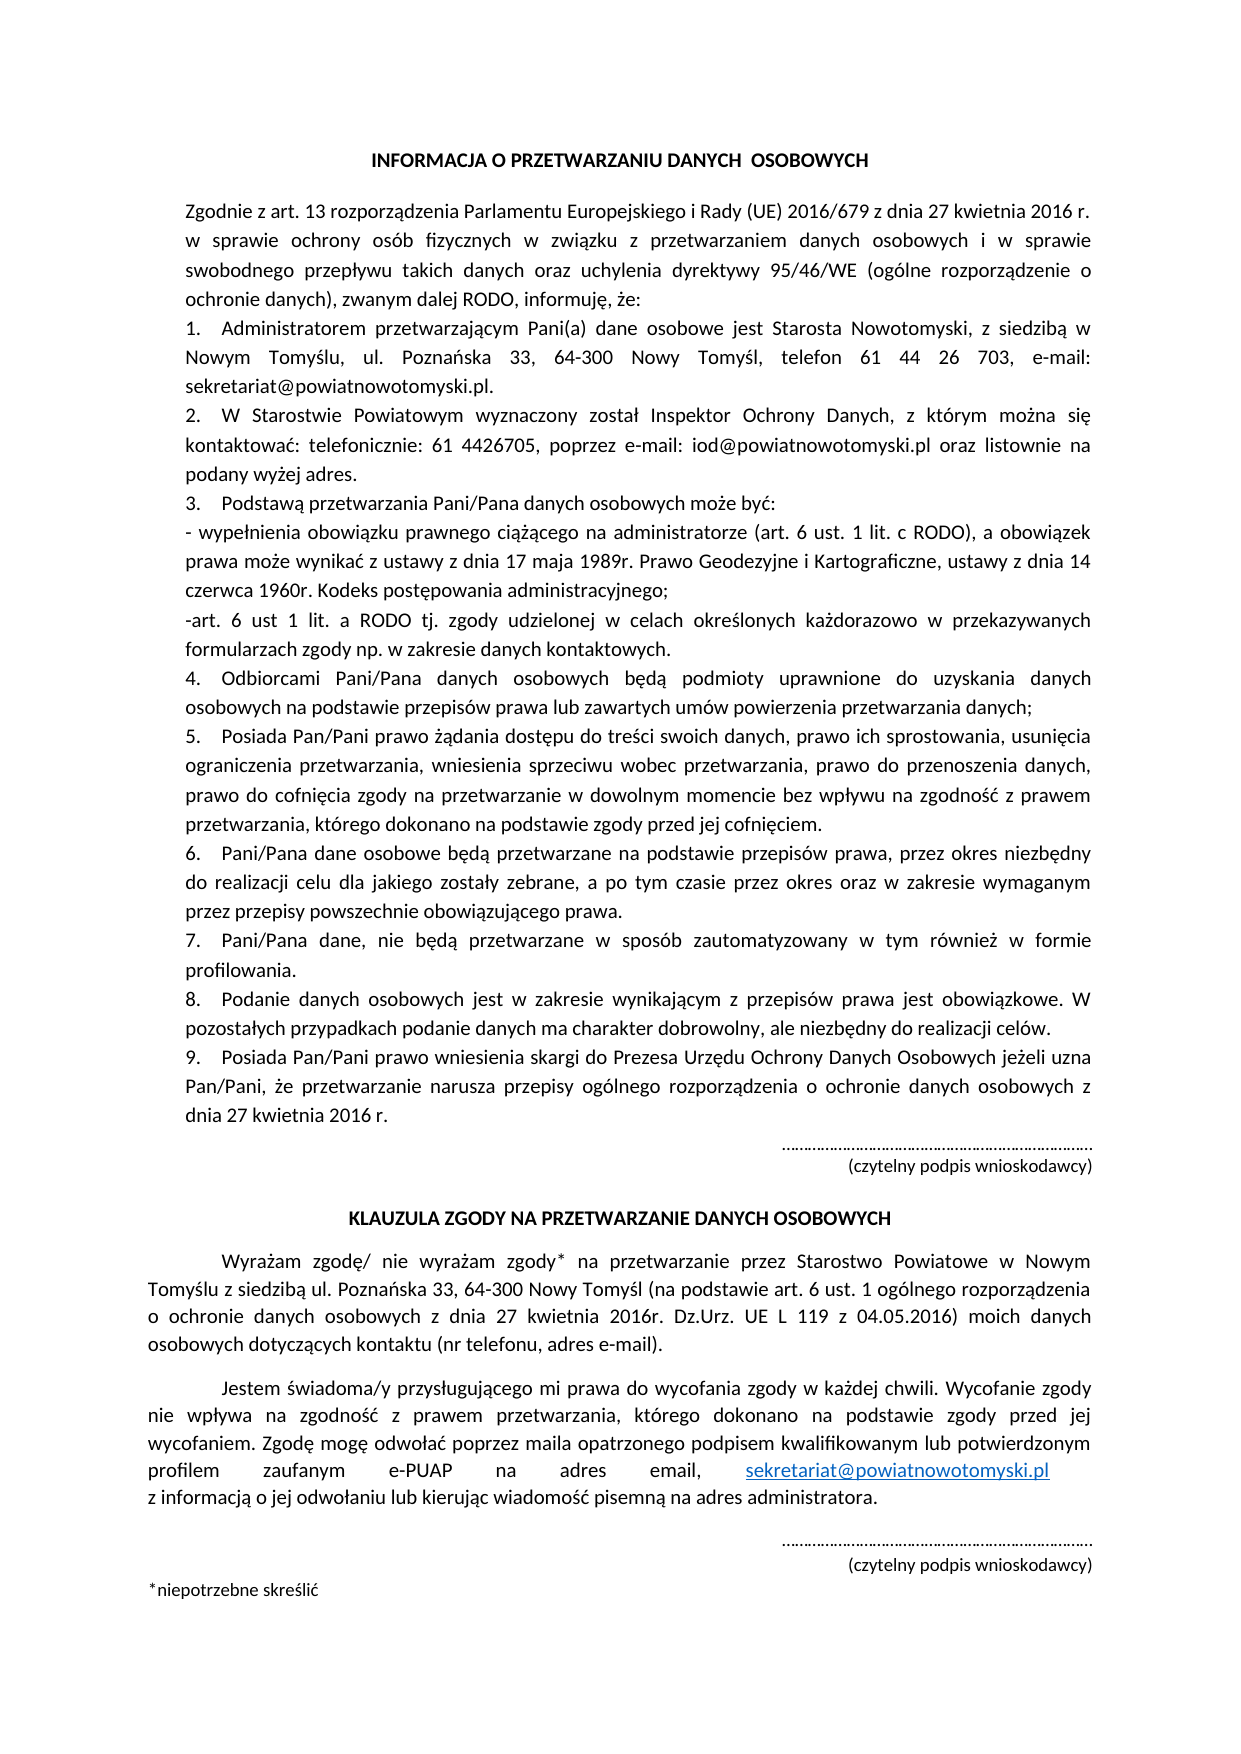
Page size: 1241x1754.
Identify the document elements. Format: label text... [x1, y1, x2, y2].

text (czytelny podpis wnioskodawcy) [664, 1553, 1093, 1576]
text 2. W Starostwie Powiatowym wyznaczony został Inspektor Ochrony Danych, z którym można się kontaktować: telefonicznie: 61 4426705, poprzez e-mail: iod@powiatnowotomyski.pl oraz listownie na podany wyżej adres. [185, 403, 1093, 486]
text Jestem świadoma/y przysługującego mi prawa do wycofania zgody w każdej chwili. Wycofanie zgody nie wpływa na zgodność z prawem przetwarzania, którego dokonano na podstawie zgody przed jej wycofaniem. Zgodę mogę odwołać poprzez maila opatrzonego podpisem kwalifikowanym lub potwierdzonym profilem zaufanym e-PUAP na adres email, sekretariat@powiatnowotomyski.pl z informacją o jej odwołaniu lub kierując wiadomość pisemną na adres administratora. [148, 1375, 1093, 1510]
text Wyrażam zgodę/ nie wyrażam zgody* na przetwarzanie przez Starostwo Powiatowe w Nowym Tomyślu z siedzibą ul. Poznańska 33, 64-300 Nowy Tomyśl (na podstawie art. 6 ust. 1 ogólnego rozporządzenia o ochronie danych osobowych z dnia 27 kwietnia 2016r. Dz.Urz. UE L 119 z 04.05.2016) moich danych osobowych dotyczących kontaktu (nr telefonu, adres e-mail). [148, 1249, 1093, 1356]
text 4. Odbiorcami Pani/Pana danych osobowych będą podmioty uprawnione do uzyskania danych osobowych na podstawie przepisów prawa lub zawartych umów powierzenia przetwarzania danych; [185, 665, 1093, 720]
text Zgodnie z art. 13 rozporządzenia Parlamentu Europejskiego i Rady (UE) 2016/679 z dnia 27 kwietnia 2016 r. w sprawie ochrony osób fizycznych w związku z przetwarzaniem danych osobowych i w sprawie swobodnego przepływu takich danych oraz uchylenia dyrektywy 95/46/WE (ogólne rozporządzenie o ochronie danych), zwanym dalej RODO, informuję, że: [185, 198, 1093, 311]
text (czytelny podpis wnioskodawcy) [664, 1155, 1093, 1178]
text 3. Podstawą przetwarzania Pani/Pana danych osobowych może być: [185, 490, 1093, 516]
text 9. Posiada Pan/Pani prawo wniesienia skargi do Prezesa Urzędu Ochrony Danych Osobowych jeżeli uzna Pan/Pani, że przetwarzanie narusza przepisy ogólnego rozporządzenia o ochronie danych osobowych z dnia 27 kwietnia 2016 r. [185, 1044, 1093, 1128]
text *niepotrzebne skreślić [148, 1578, 1093, 1601]
text 8. Podanie danych osobowych jest w zakresie wynikającym z przepisów prawa jest obowiązkowe. W pozostałych przypadkach podanie danych ma charakter dobrowolny, ale niezbędny do realizacji celów. [185, 986, 1093, 1041]
text INFORMACJA O PRZETWARZANIU DANYCH OSOBOWYCH [148, 148, 1093, 173]
text KLAUZULA ZGODY NA PRZETWARZANIE DANYCH OSOBOWYCH [148, 1205, 1093, 1230]
text 7. Pani/Pana dane, nie będą przetwarzane w sposób zautomatyzowany w tym również w formie profilowania. [185, 928, 1093, 982]
text 5. Posiada Pan/Pani prawo żądania dostępu do treści swoich danych, prawo ich sprostowania, usunięcia ograniczenia przetwarzania, wniesienia sprzeciwu wobec przetwarzania, prawo do przenoszenia danych, prawo do cofnięcia zgody na przetwarzanie w dowolnym momencie bez wpływu na zgodność z prawem przetwarzania, którego dokonano na podstawie zgody przed jej cofnięciem. [185, 723, 1093, 836]
text - wypełnienia obowiązku prawnego ciążącego na administratorze (art. 6 ust. 1 lit. c RODO), a obowiązek prawa może wynikać z ustawy z dnia 17 maja 1989r. Prawo Geodezyjne i Kartograficzne, ustawy z dnia 14 czerwca 1960r. Kodeks postępowania administracyjnego; [185, 519, 1093, 603]
text ……………………………………………………………… [620, 1529, 1093, 1552]
text 6. Pani/Pana dane osobowe będą przetwarzane na podstawie przepisów prawa, przez okres niezbędny do realizacji celu dla jakiego zostały zebrane, a po tym czasie przez okres oraz w zakresie wymaganym przez przepisy powszechnie obowiązującego prawa. [185, 840, 1093, 924]
text ……………………………………………………………… [620, 1132, 1093, 1155]
text 1. Administratorem przetwarzającym Pani(a) dane osobowe jest Starosta Nowotomyski, z siedzibą w Nowym Tomyślu, ul. Poznańska 33, 64-300 Nowy Tomyśl, telefon 61 44 26 703, e-mail: sekretariat@powiatnowotomyski.pl. [185, 315, 1093, 399]
text -art. 6 ust 1 lit. a RODO tj. zgody udzielonej w celach określonych każdorazowo w przekazywanych formularzach zgody np. w zakresie danych kontaktowych. [185, 607, 1093, 661]
